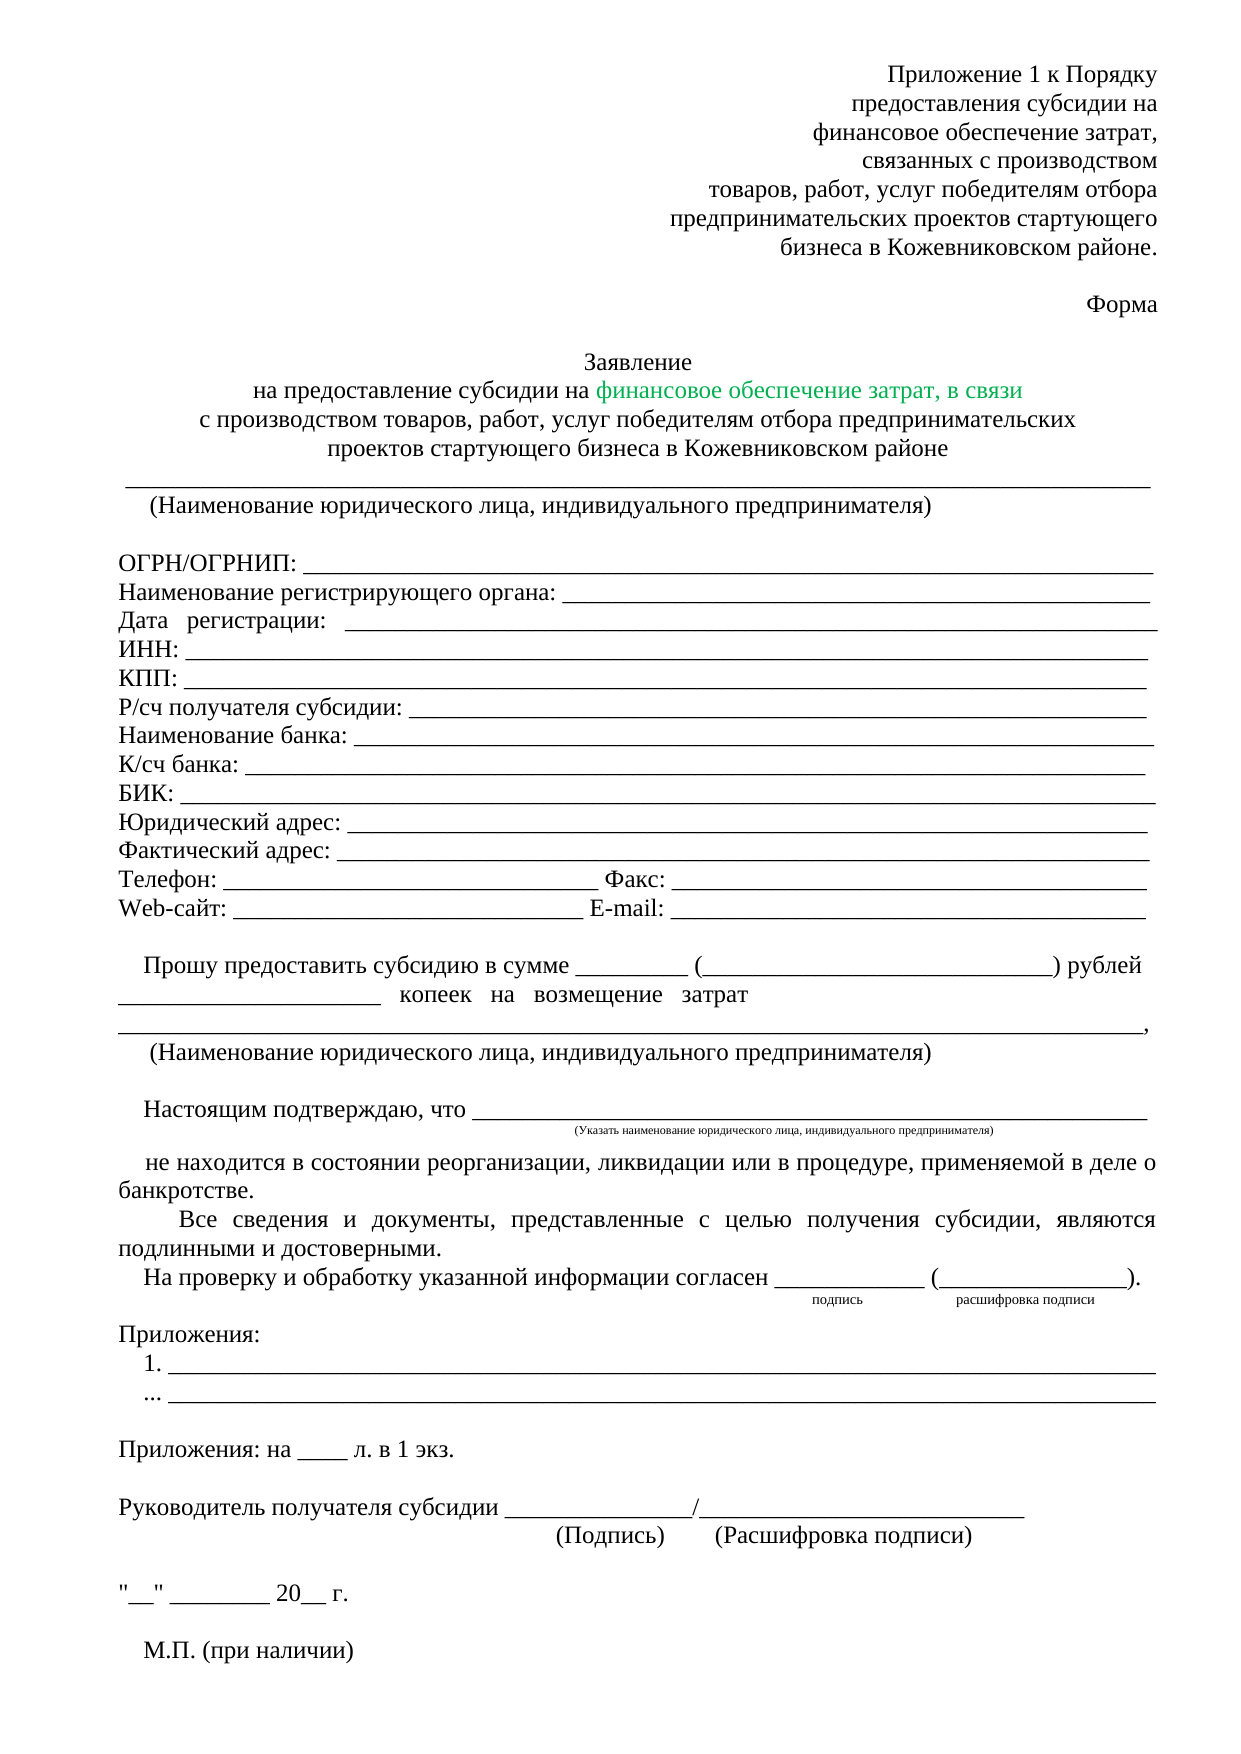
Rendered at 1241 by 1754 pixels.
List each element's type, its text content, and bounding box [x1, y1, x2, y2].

text Web-сайт: ____________________________ E-mail: ______________________________________ [118, 893, 1157, 922]
text Приложения: [118, 1319, 1157, 1348]
text (Наименование юридического лица, индивидуального предпринимателя) [118, 1037, 1157, 1065]
text с производством товаров, работ, услуг победителям отбора предпринимательских [118, 404, 1157, 433]
text Наименование регистрирующего органа: _______________________________________________ [118, 577, 1157, 605]
title связанных с производством [118, 145, 1157, 174]
title Приложение 1 к Порядку [118, 59, 1157, 88]
text Форма [118, 289, 1157, 318]
text Дата регистрации: _________________________________________________________________ ИНН: _____________________________________________________________________________ [118, 605, 1157, 663]
text На проверку и обработку указанной информации согласен ____________ (_______________). [118, 1262, 1157, 1291]
text КПП: _____________________________________________________________________________ [118, 663, 1157, 692]
text (Указать наименование юридического лица, индивидуального предпринимателя) [118, 1123, 1157, 1147]
text Прошу предоставить субсидию в сумме _________ (____________________________) рублей [118, 950, 1157, 979]
text на предоставление субсидии на финансовое обеспечение затрат, в связи [118, 375, 1157, 404]
title товаров, работ, услуг победителям отбора [118, 174, 1157, 203]
text не находится в состоянии реорганизации, ликвидации или в процедуре, применяемой в деле о банкротстве. [118, 1147, 1157, 1204]
text (Наименование юридического лица, индивидуального предпринимателя) [118, 490, 1157, 519]
title финансовое обеспечение затрат, [118, 117, 1157, 145]
text Телефон: ______________________________ Факс: ______________________________________ [118, 864, 1157, 893]
text Все сведения и документы, представленные с целью получения субсидии, являются подлинными и достоверными. [118, 1204, 1157, 1262]
text Р/сч получателя субсидии: ___________________________________________________________ [118, 692, 1157, 720]
text проектов стартующего бизнеса в Кожевниковском районе __________________________________________________________________________________ [118, 433, 1157, 490]
text _____________________ копеек на возмещение затрат [118, 979, 1157, 1008]
text Руководитель получателя субсидии _______________/__________________________ [118, 1492, 1157, 1521]
text "__" ________ 20__ г. [118, 1578, 1157, 1607]
text 1. _______________________________________________________________________________ [118, 1348, 1157, 1377]
text К/сч банка: ________________________________________________________________________ [118, 749, 1157, 778]
text __________________________________________________________________________________, [118, 1008, 1157, 1037]
text ОГРН/ОГРНИП: ____________________________________________________________________ [118, 548, 1157, 577]
text подпись расшифровка подписи [118, 1291, 1157, 1319]
text Фактический адрес: _________________________________________________________________ [118, 835, 1157, 864]
text Настоящим подтверждаю, что ______________________________________________________ [118, 1094, 1157, 1123]
text ... _______________________________________________________________________________ [118, 1377, 1157, 1406]
text (Подпись) (Расшифровка подписи) [118, 1521, 1157, 1549]
text Приложения: на ____ л. в 1 экз. [118, 1434, 1157, 1463]
text Юридический адрес: ________________________________________________________________ [118, 807, 1157, 835]
title бизнеса в Кожевниковском районе. [118, 232, 1157, 260]
title предпринимательских проектов стартующего [118, 203, 1157, 232]
text Наименование банка: ________________________________________________________________ [118, 720, 1157, 749]
title предоставления субсидии на [118, 88, 1157, 117]
text М.П. (при наличии) [118, 1636, 1157, 1664]
text БИК: ______________________________________________________________________________ [118, 778, 1157, 807]
text Заявление [118, 347, 1157, 375]
